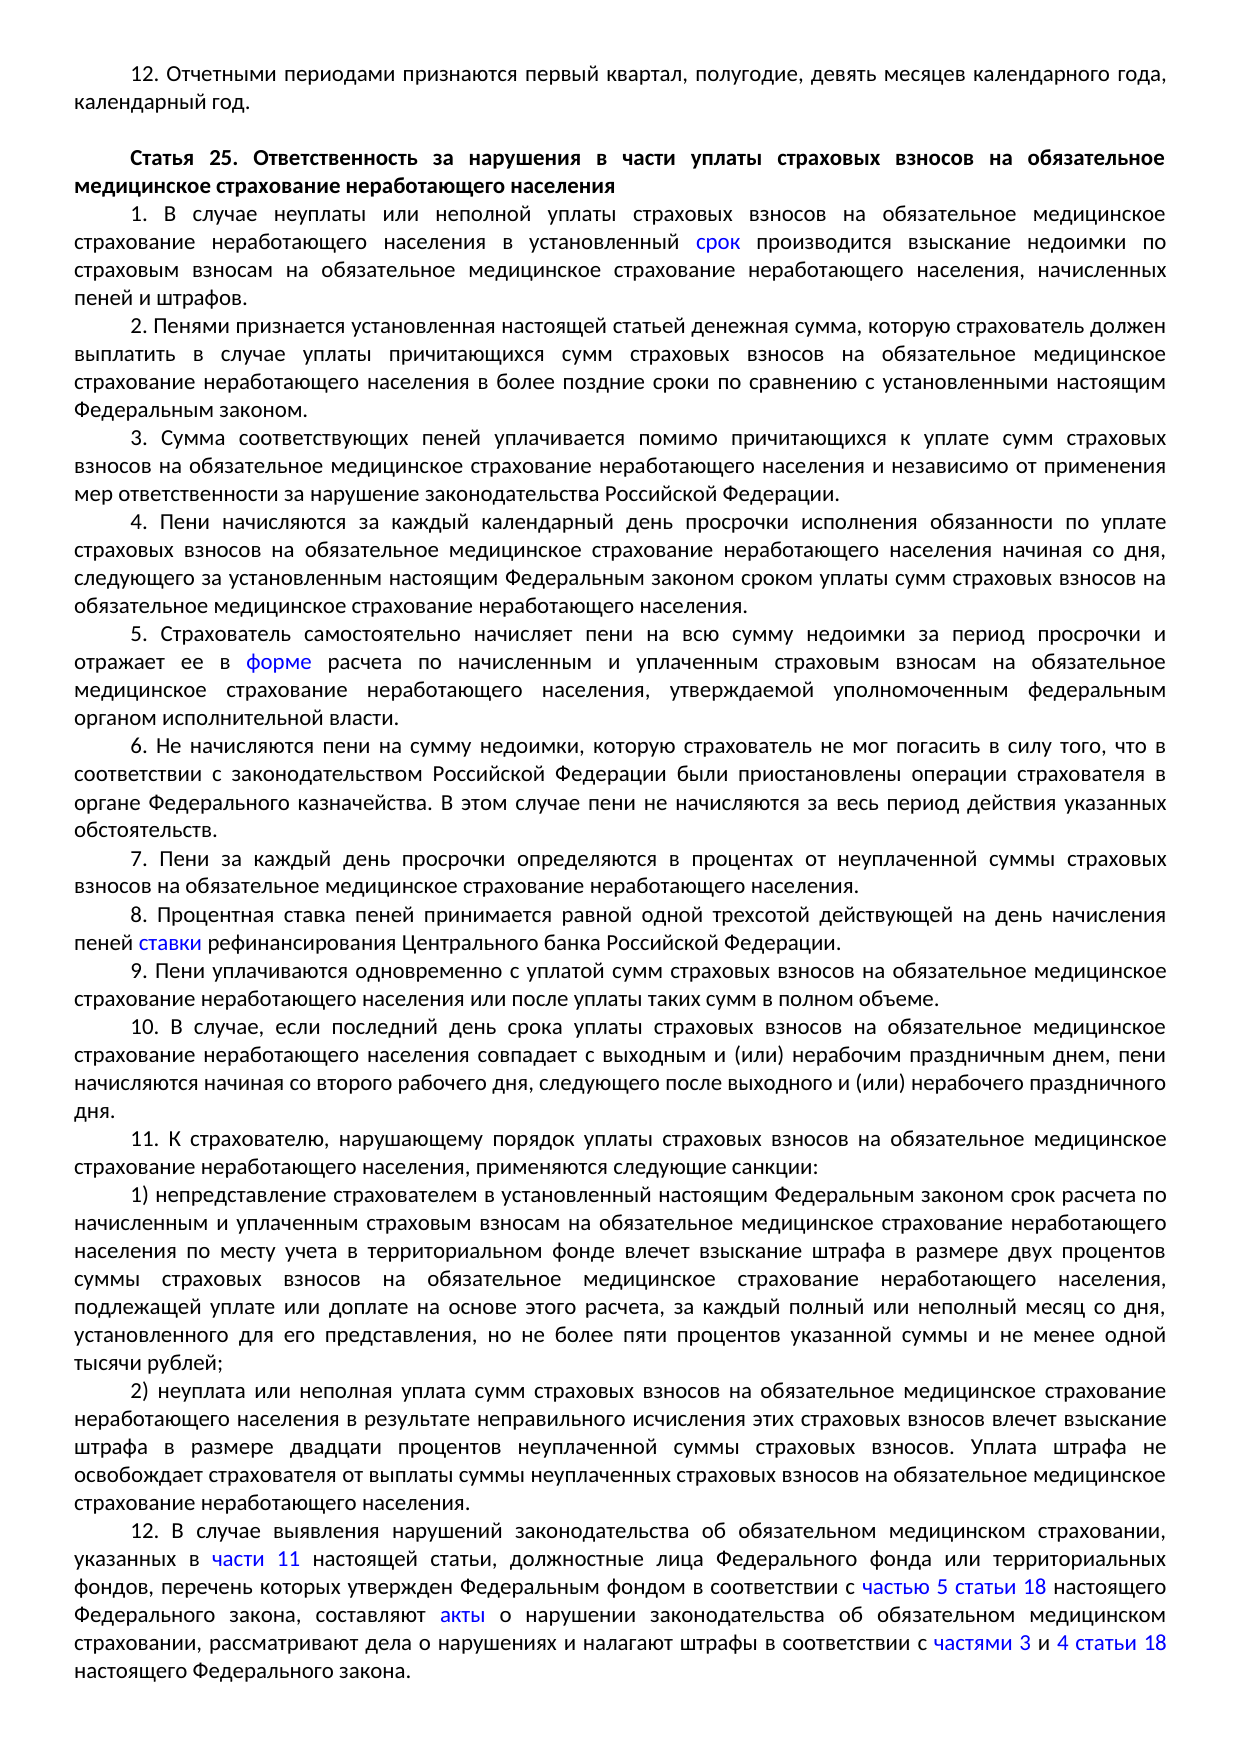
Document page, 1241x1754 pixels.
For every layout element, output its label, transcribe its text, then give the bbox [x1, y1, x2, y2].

text 8. Процентная ставка пеней принимается равной одной трехсотой действующей на день начисления пеней ставки рефинансирования Центрального банка Российской Федерации. [74, 900, 1167, 956]
text 1) непредставление страхователем в установленный настоящим Федеральным законом срок расчета по начисленным и уплаченным страховым взносам на обязательное медицинское страхование неработающего населения по месту учета в территориальном фонде влечет взыскание штрафа в размере двух процентов суммы страховых взносов на обязательное медицинское страхование неработающего населения, подлежащей уплате или доплате на основе этого расчета, за каждый полный или неполный месяц со дня, установленного для его представления, но не более пяти процентов указанной суммы и не менее одной тысячи рублей; [74, 1180, 1167, 1376]
text 12. В случае выявления нарушений законодательства об обязательном медицинском страховании, указанных в части 11 настоящей статьи, должностные лица Федерального фонда или территориальных фондов, перечень которых утвержден Федеральным фондом в соответствии с частью 5 статьи 18 настоящего Федерального закона, составляют акты о нарушении законодательства об обязательном медицинском страховании, рассматривают дела о нарушениях и налагают штрафы в соответствии с частями 3 и 4 статьи 18 настоящего Федерального закона. [74, 1516, 1167, 1684]
text 9. Пени уплачиваются одновременно с уплатой сумм страховых взносов на обязательное медицинское страхование неработающего населения или после уплаты таких сумм в полном объеме. [74, 956, 1167, 1012]
text 2. Пенями признается установленная настоящей статьей денежная сумма, которую страхователь должен выплатить в случае уплаты причитающихся сумм страховых взносов на обязательное медицинское страхование неработающего населения в более поздние сроки по сравнению с установленными настоящим Федеральным законом. [74, 311, 1167, 423]
text 2) неуплата или неполная уплата сумм страховых взносов на обязательное медицинское страхование неработающего населения в результате неправильного исчисления этих страховых взносов влечет взыскание штрафа в размере двадцати процентов неуплаченной суммы страховых взносов. Уплата штрафа не освобождает страхователя от выплаты суммы неуплаченных страховых взносов на обязательное медицинское страхование неработающего населения. [74, 1376, 1167, 1516]
text 11. К страхователю, нарушающему порядок уплаты страховых взносов на обязательное медицинское страхование неработающего населения, применяются следующие санкции: [74, 1124, 1167, 1180]
text 6. Не начисляются пени на сумму недоимки, которую страхователь не мог погасить в силу того, что в соответствии с законодательством Российской Федерации были приостановлены операции страхователя в органе Федерального казначейства. В этом случае пени не начисляются за весь период действия указанных обстоятельств. [74, 732, 1167, 844]
title Статья 25. Ответственность за нарушения в части уплаты страховых взносов на обязательное медицинское страхование неработающего населения [74, 143, 1167, 199]
text 7. Пени за каждый день просрочки определяются в процентах от неуплаченной суммы страховых взносов на обязательное медицинское страхование неработающего населения. [74, 844, 1167, 900]
text 3. Сумма соответствующих пеней уплачивается помимо причитающихся к уплате сумм страховых взносов на обязательное медицинское страхование неработающего населения и независимо от применения мер ответственности за нарушение законодательства Российской Федерации. [74, 423, 1167, 507]
text 12. Отчетными периодами признаются первый квартал, полугодие, девять месяцев календарного года, календарный год. [74, 59, 1167, 115]
text 5. Страхователь самостоятельно начисляет пени на всю сумму недоимки за период просрочки и отражает ее в форме расчета по начисленным и уплаченным страховым взносам на обязательное медицинское страхование неработающего населения, утверждаемой уполномоченным федеральным органом исполнительной власти. [74, 619, 1167, 732]
text 1. В случае неуплаты или неполной уплаты страховых взносов на обязательное медицинское страхование неработающего населения в установленный срок производится взыскание недоимки по страховым взносам на обязательное медицинское страхование неработающего населения, начисленных пеней и штрафов. [74, 199, 1167, 311]
text 10. В случае, если последний день срока уплаты страховых взносов на обязательное медицинское страхование неработающего населения совпадает с выходным и (или) нерабочим праздничным днем, пени начисляются начиная со второго рабочего дня, следующего после выходного и (или) нерабочего праздничного дня. [74, 1012, 1167, 1124]
text 4. Пени начисляются за каждый календарный день просрочки исполнения обязанности по уплате страховых взносов на обязательное медицинское страхование неработающего населения начиная со дня, следующего за установленным настоящим Федеральным законом сроком уплаты сумм страховых взносов на обязательное медицинское страхование неработающего населения. [74, 507, 1167, 619]
